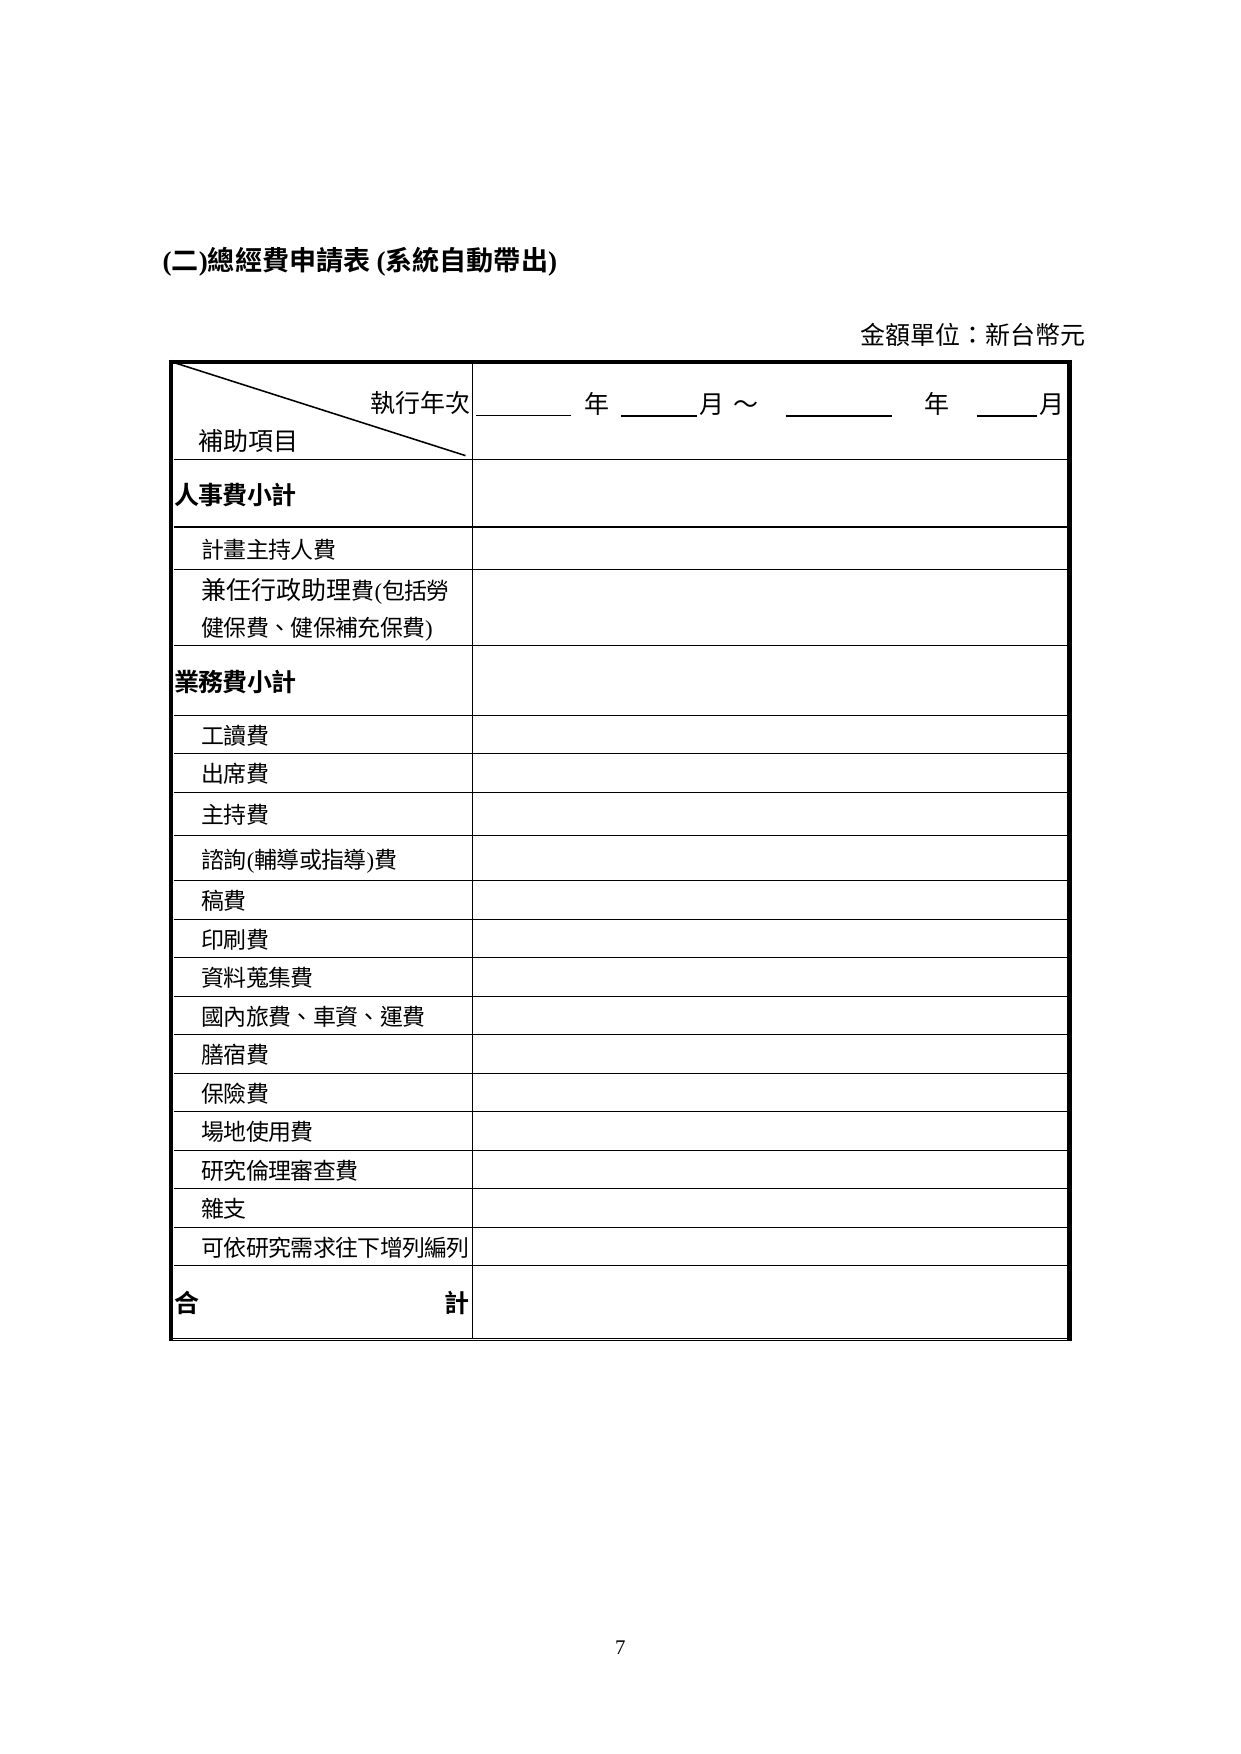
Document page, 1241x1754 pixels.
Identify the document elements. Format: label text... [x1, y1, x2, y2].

text (二)總經費申請表 (系統自動帶出) [162, 221, 1078, 296]
table_cell [473, 1266, 1067, 1337]
table_cell 工讀費 [173, 716, 472, 753]
table_header 執行年次 補助項目 [173, 364, 472, 459]
table_cell [473, 881, 1067, 918]
table_cell 場地使用費 [173, 1112, 472, 1150]
table_cell 稿費 [173, 881, 472, 918]
table_cell 兼任行政助理費(包括勞健保費、健保補充保費) [173, 570, 472, 645]
table_cell [473, 716, 1067, 753]
table_cell [473, 754, 1067, 792]
text 金額單位：新台幣元 [206, 314, 1085, 352]
table_cell 膳宿費 [173, 1035, 472, 1073]
table_cell 雜支 [173, 1189, 472, 1227]
table_cell 資料蒐集費 [173, 958, 472, 996]
table_cell [473, 836, 1067, 880]
table_cell [473, 1151, 1067, 1188]
table_cell 諮詢(輔導或指導)費 [173, 836, 472, 880]
table_cell [473, 1112, 1067, 1150]
table_cell 印刷費 [173, 920, 472, 957]
table_cell [473, 570, 1067, 645]
table_cell 人事費小計 [173, 460, 472, 526]
table_cell [473, 1074, 1067, 1111]
table_cell 計畫主持人費 [173, 527, 472, 569]
table_cell 可依研究需求往下增列編列 [173, 1228, 472, 1265]
table_cell [473, 997, 1067, 1034]
table_cell [473, 1035, 1067, 1073]
table_cell [473, 958, 1067, 996]
table_cell 主持費 [173, 793, 472, 835]
table_cell [473, 528, 1067, 569]
table_cell [473, 646, 1067, 714]
table_cell 國內旅費、車資、運費 [173, 997, 472, 1034]
table_cell 出席費 [173, 754, 472, 792]
table_cell 合 計 [173, 1266, 472, 1337]
table_cell [473, 1228, 1067, 1265]
table_cell 研究倫理審查費 [173, 1151, 472, 1188]
table_cell [473, 920, 1067, 957]
table_cell [473, 1189, 1067, 1227]
table_cell 保險費 [173, 1074, 472, 1111]
table_cell [473, 793, 1067, 835]
table_header 年 月～ 年 月 [473, 364, 1067, 459]
table_cell [473, 460, 1067, 526]
table_cell 業務費小計 [173, 646, 472, 714]
